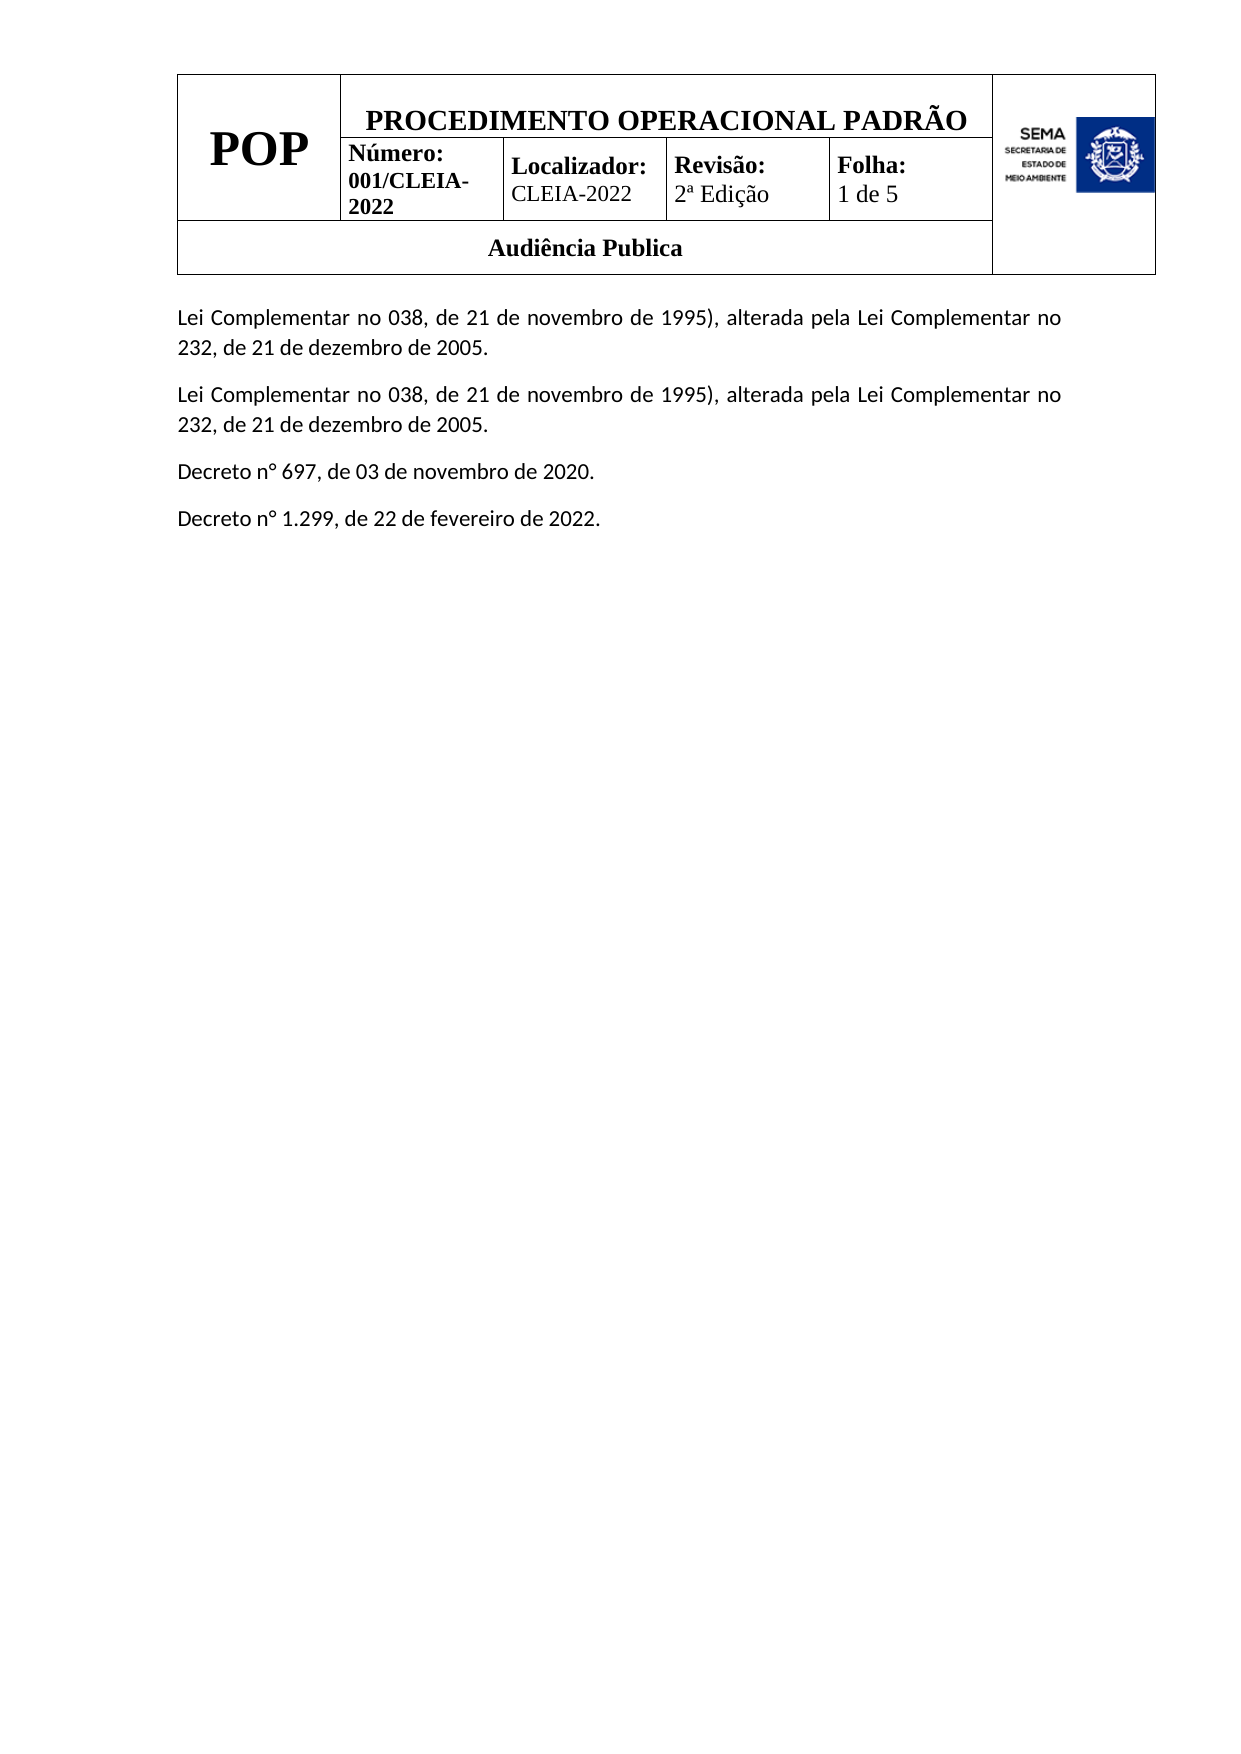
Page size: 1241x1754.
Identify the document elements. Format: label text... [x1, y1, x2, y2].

picture [1000, 117, 1156, 193]
text Decreto n° 1.299, de 22 de fevereiro de 2022. [177, 504, 1063, 532]
text Lei Complementar no 038, de 21 de novembro de 1995), alterada pela Lei Complementar no 232, de 21 de dezembro de 2005. [177, 303, 1063, 361]
text Decreto n° 697, de 03 de novembro de 2020. [177, 457, 1063, 485]
text Lei Complementar no 038, de 21 de novembro de 1995), alterada pela Lei Complementar no 232, de 21 de dezembro de 2005. [177, 380, 1063, 438]
